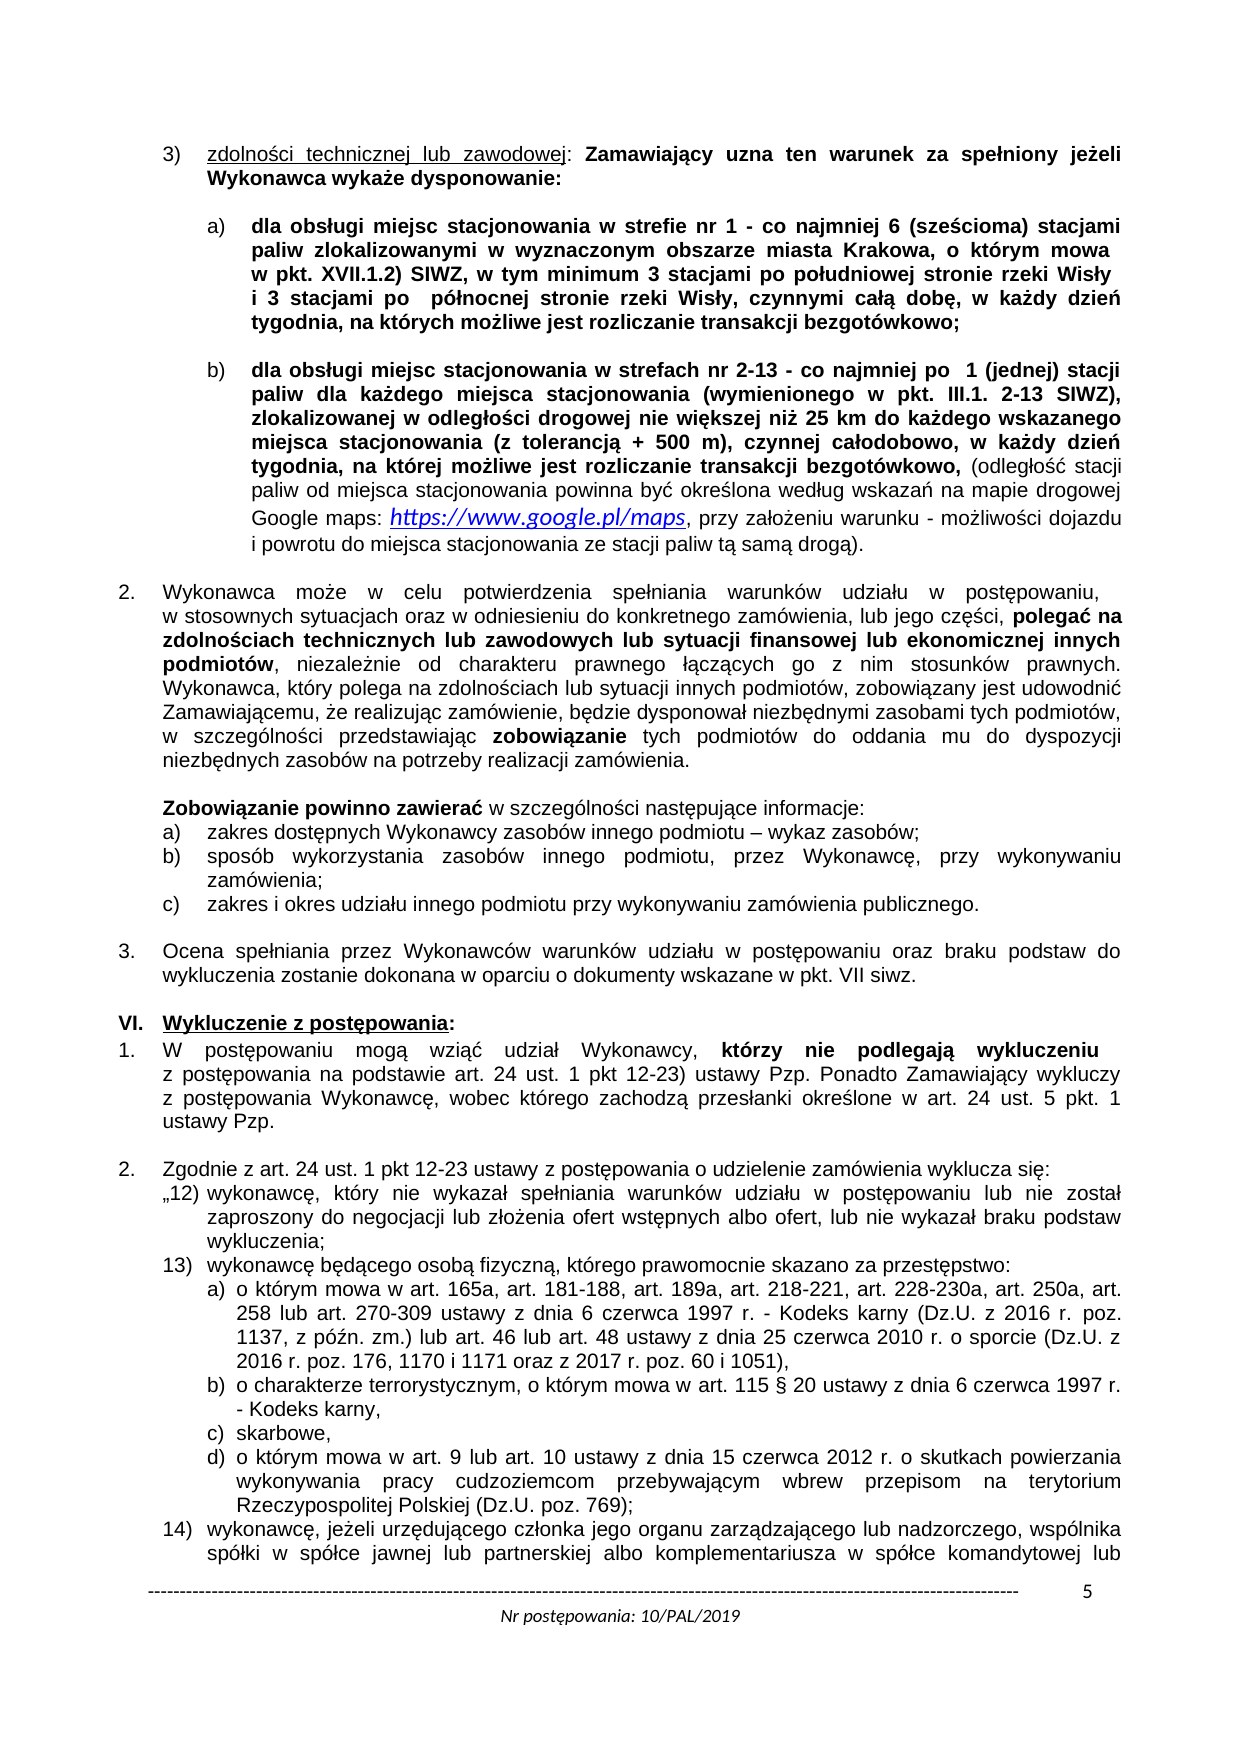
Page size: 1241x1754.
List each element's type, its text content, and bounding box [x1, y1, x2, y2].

text 2. Zgodnie z art. 24 ust. 1 pkt 12-23 ustawy z postępowania o udzielenie zamówienia wyklucza się: [118, 1157, 1122, 1181]
text 13) wykonawcę będącego osobą fizyczną, którego prawomocnie skazano za przestępstwo: [162, 1253, 1122, 1277]
list W postępowaniu mogą wziąć udział Wykonawcy, którzy nie podlegają wykluczeniu z postępowania na podstawie art. 24 ust. 1 pkt 12-23) ustawy Pzp. Ponadto Zamawiający wykluczy z postępowania Wykonawcę, wobec którego zachodzą przesłanki określone w art. 24 ust. 5 pkt. 1 ustawy Pzp. [118, 1037, 1122, 1133]
text VI. Wykluczenie z postępowania: [118, 1011, 1122, 1035]
text Zobowiązanie powinno zawierać w szczególności następujące informacje: [162, 796, 1122, 819]
list b) dla obsługi miejsc stacjonowania w strefach nr 2-13 - co najmniej po 1 (jednej) stacji paliw dla każdego miejsca stacjonowania (wymienionego w pkt. III.1. 2-13 SIWZ), zlokalizowanej w odległości drogowej nie większej niż 25 km do każdego wskazanego miejsca stacjonowania (z tolerancją + 500 m), czynnej całodobowo, w każdy dzień tygodnia, na której możliwe jest rozliczanie transakcji bezgotówkowo, (odległość stacji paliw od miejsca stacjonowania powinna być określona według wskazań na mapie drogowej Google maps: https://www.google.pl/maps, przy założeniu warunku - możliwości dojazdu i powrotu do miejsca stacjonowania ze stacji paliw tą samą drogą). [207, 358, 1122, 556]
text d) o którym mowa w art. 9 lub art. 10 ustawy z dnia 15 czerwca 2012 r. o skutkach powierzania wykonywania pracy cudzoziemcom przebywającym wbrew przepisom na terytorium Rzeczypospolitej Polskiej (Dz.U. poz. 769); [207, 1445, 1122, 1517]
list a) dla obsługi miejsc stacjonowania w strefie nr 1 - co najmniej 6 (sześcioma) stacjami paliw zlokalizowanymi w wyznaczonym obszarze miasta Krakowa, o którym mowa w pkt. XVII.1.2) SIWZ, w tym minimum 3 stacjami po południowej stronie rzeki Wisły i 3 stacjami po północnej stronie rzeki Wisły, czynnymi całą dobę, w każdy dzień tygodnia, na których możliwe jest rozliczanie transakcji bezgotówkowo; [207, 214, 1122, 334]
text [162, 1517, 1122, 1564]
list zdolności technicznej lub zawodowej: Zamawiający uzna ten warunek za spełniony jeżeli Wykonawca wykaże dysponowanie: [162, 142, 1122, 190]
list Wykonawca może w celu potwierdzenia spełniania warunków udziału w postępowaniu, w stosownych sytuacjach oraz w odniesieniu do konkretnego zamówienia, lub jego części, polegać na zdolnościach technicznych lub zawodowych lub sytuacji finansowej lub ekonomicznej innych podmiotów, niezależnie od charakteru prawnego łączących go z nim stosunków prawnych. Wykonawca, który polega na zdolnościach lub sytuacji innych podmiotów, zobowiązany jest udowodnić Zamawiającemu, że realizując zamówienie, będzie dysponował niezbędnymi zasobami tych podmiotów, w szczególności przedstawiając zobowiązanie tych podmiotów do oddania mu do dyspozycji niezbędnych zasobów na potrzeby realizacji zamówienia. [118, 580, 1122, 772]
text c) skarbowe, [207, 1421, 1122, 1445]
list zakres dostępnych Wykonawcy zasobów innego podmiotu – wykaz zasobów; [162, 819, 1122, 843]
text b) o charakterze terrorystycznym, o którym mowa w art. 115 § 20 ustawy z dnia 6 czerwca 1997 r. - Kodeks karny, [207, 1373, 1122, 1421]
list sposób wykorzystania zasobów innego podmiotu, przez Wykonawcę, przy wykonywaniu zamówienia; [162, 843, 1122, 891]
list Ocena spełniania przez Wykonawców warunków udziału w postępowaniu oraz braku podstaw do wykluczenia zostanie dokonana w oparciu o dokumenty wskazane w pkt. VII siwz. [118, 939, 1122, 987]
text a) o którym mowa w art. 165a, art. 181-188, art. 189a, art. 218-221, art. 228-230a, art. 250a, art. 258 lub art. 270-309 ustawy z dnia 6 czerwca 1997 r. - Kodeks karny (Dz.U. z 2016 r. poz. 1137, z późn. zm.) lub art. 46 lub art. 48 ustawy z dnia 25 czerwca 2010 r. o sporcie (Dz.U. z 2016 r. poz. 176, 1170 i 1171 oraz z 2017 r. poz. 60 i 1051), [207, 1277, 1122, 1373]
list zakres i okres udziału innego podmiotu przy wykonywaniu zamówienia publicznego. [162, 891, 1122, 915]
text „12) wykonawcę, który nie wykazał spełniania warunków udziału w postępowaniu lub nie został zaproszony do negocjacji lub złożenia ofert wstępnych albo ofert, lub nie wykazał braku podstaw wykluczenia; [162, 1181, 1122, 1253]
